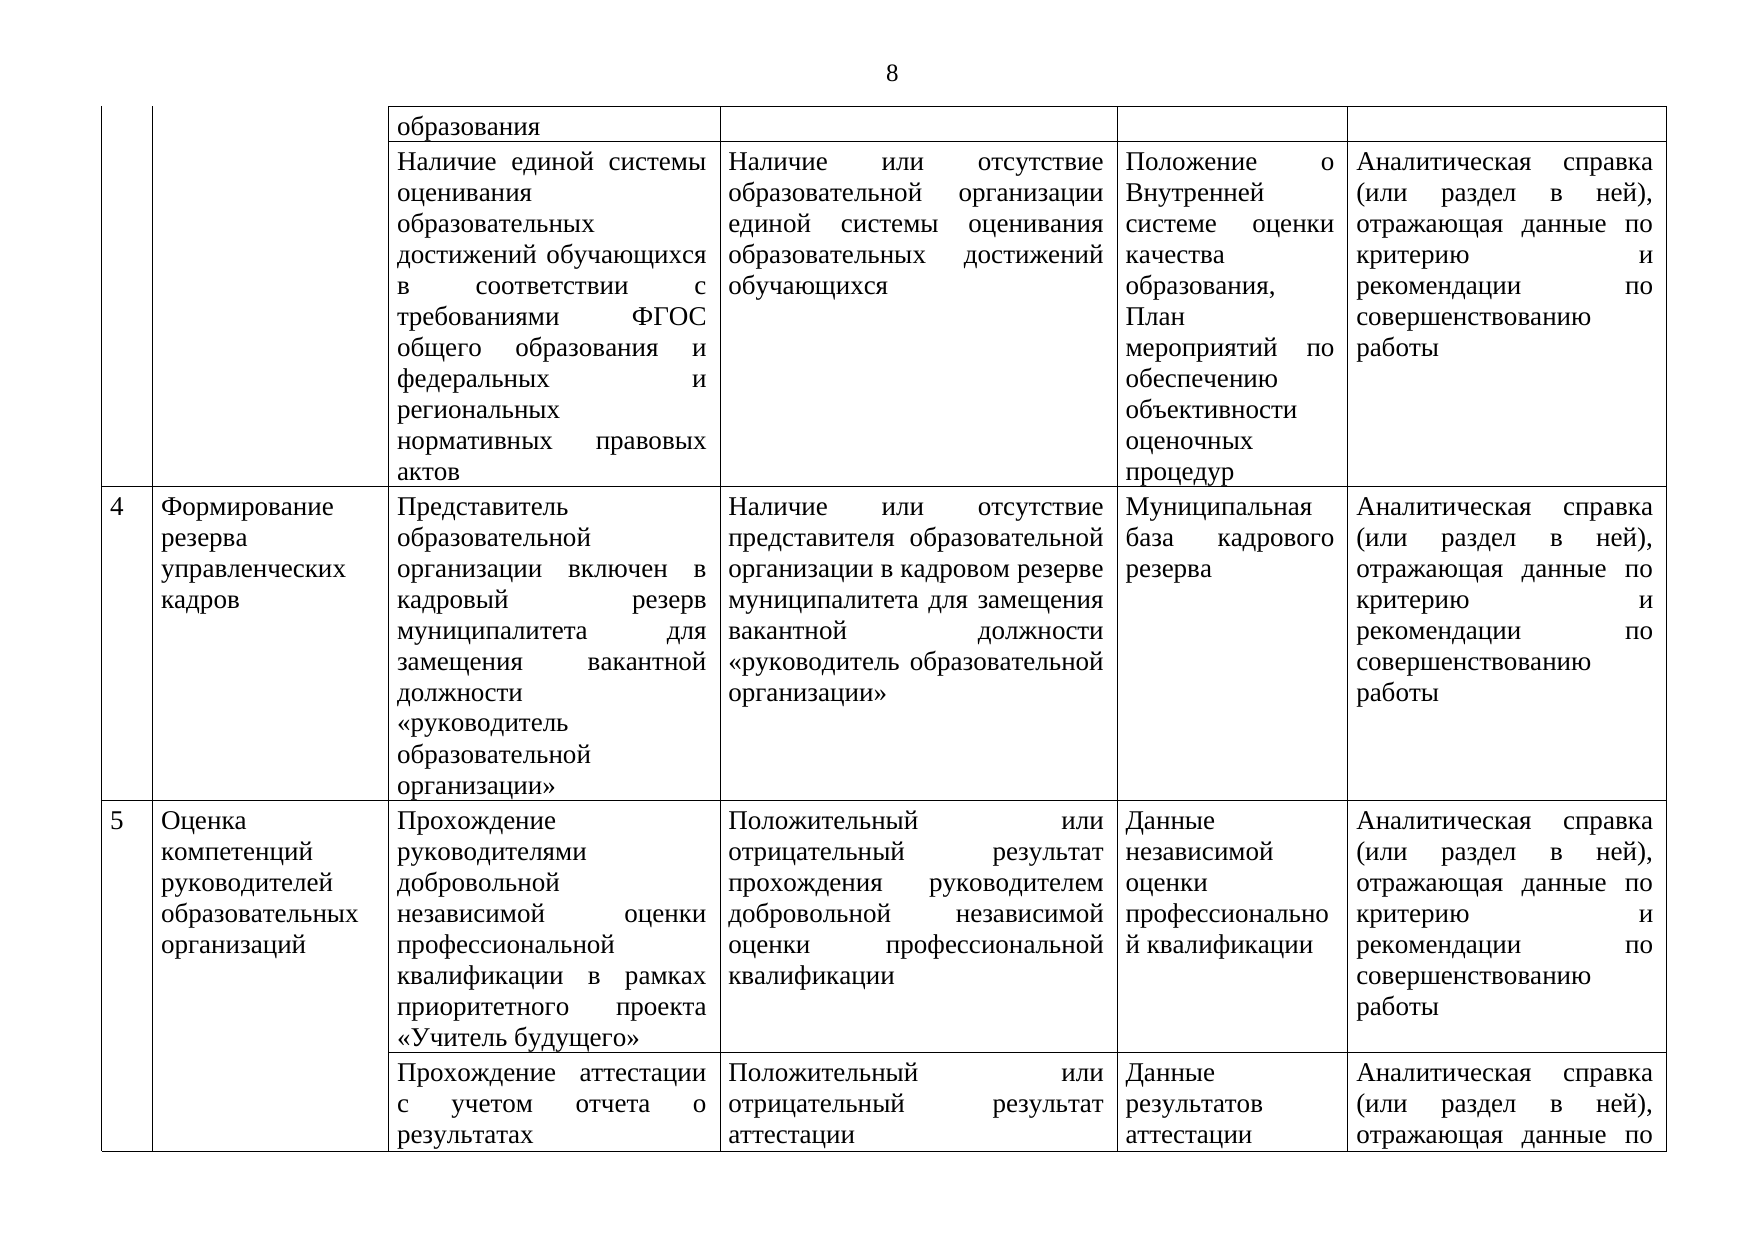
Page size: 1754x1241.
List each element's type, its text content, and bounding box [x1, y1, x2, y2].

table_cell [1348, 107, 1666, 141]
table_cell Наличие или отсутствие представителя образовательной организации в кадровом резерве муниципалитета для замещения вакантной должности «руководитель образовательной организации» [721, 487, 1117, 800]
table_cell Оценка компетенций руководителей образовательных организаций [153, 801, 388, 1151]
table_cell Аналитическая справка (или раздел в ней), отражающая данные по критерию и рекомендации по совершенствованию работы [1348, 801, 1666, 1052]
table_cell Положение о Внутренней системе оценки качества образования, План мероприятий по обеспечению объективности оценочных процедур [1118, 142, 1347, 486]
table_cell Прохождение руководителями добровольной независимой оценки профессиональной квалификации в рамках приоритетного проекта «Учитель будущего» [389, 801, 720, 1052]
table_cell Наличие или отсутствие образовательной организации единой системы оценивания образовательных достижений обучающихся [721, 142, 1117, 486]
table_cell Наличие единой системы оценивания образовательных достижений обучающихся в соответствии с требованиями ФГОС общего образования и федеральных и региональных нормативных правовых актов [389, 142, 720, 486]
table_cell Формирование резерва управленческих кадров [153, 487, 388, 800]
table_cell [721, 1053, 1117, 1151]
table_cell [1348, 1053, 1666, 1151]
table_cell 4 [102, 487, 152, 800]
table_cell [721, 107, 1117, 141]
table_cell Положительный или отрицательный результат прохождения руководителем добровольной независимой оценки профессиональной квалификации [721, 801, 1117, 1052]
table_cell Аналитическая справка (или раздел в ней), отражающая данные по критерию и рекомендации по совершенствованию работы [1348, 142, 1666, 486]
table_cell Данные независимой оценки профессиональной квалификации [1118, 801, 1347, 1052]
table_cell Муниципальная база кадрового резерва [1118, 487, 1347, 800]
table_cell 5 [102, 801, 152, 1151]
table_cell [1118, 107, 1347, 141]
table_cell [389, 1053, 720, 1151]
table_cell Аналитическая справка (или раздел в ней), отражающая данные по критерию и рекомендации по совершенствованию работы [1348, 487, 1666, 800]
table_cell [389, 107, 720, 141]
table_cell Представитель образовательной организации включен в кадровый резерв муниципалитета для замещения вакантной должности «руководитель образовательной организации» [389, 487, 720, 800]
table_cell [1118, 1053, 1347, 1151]
